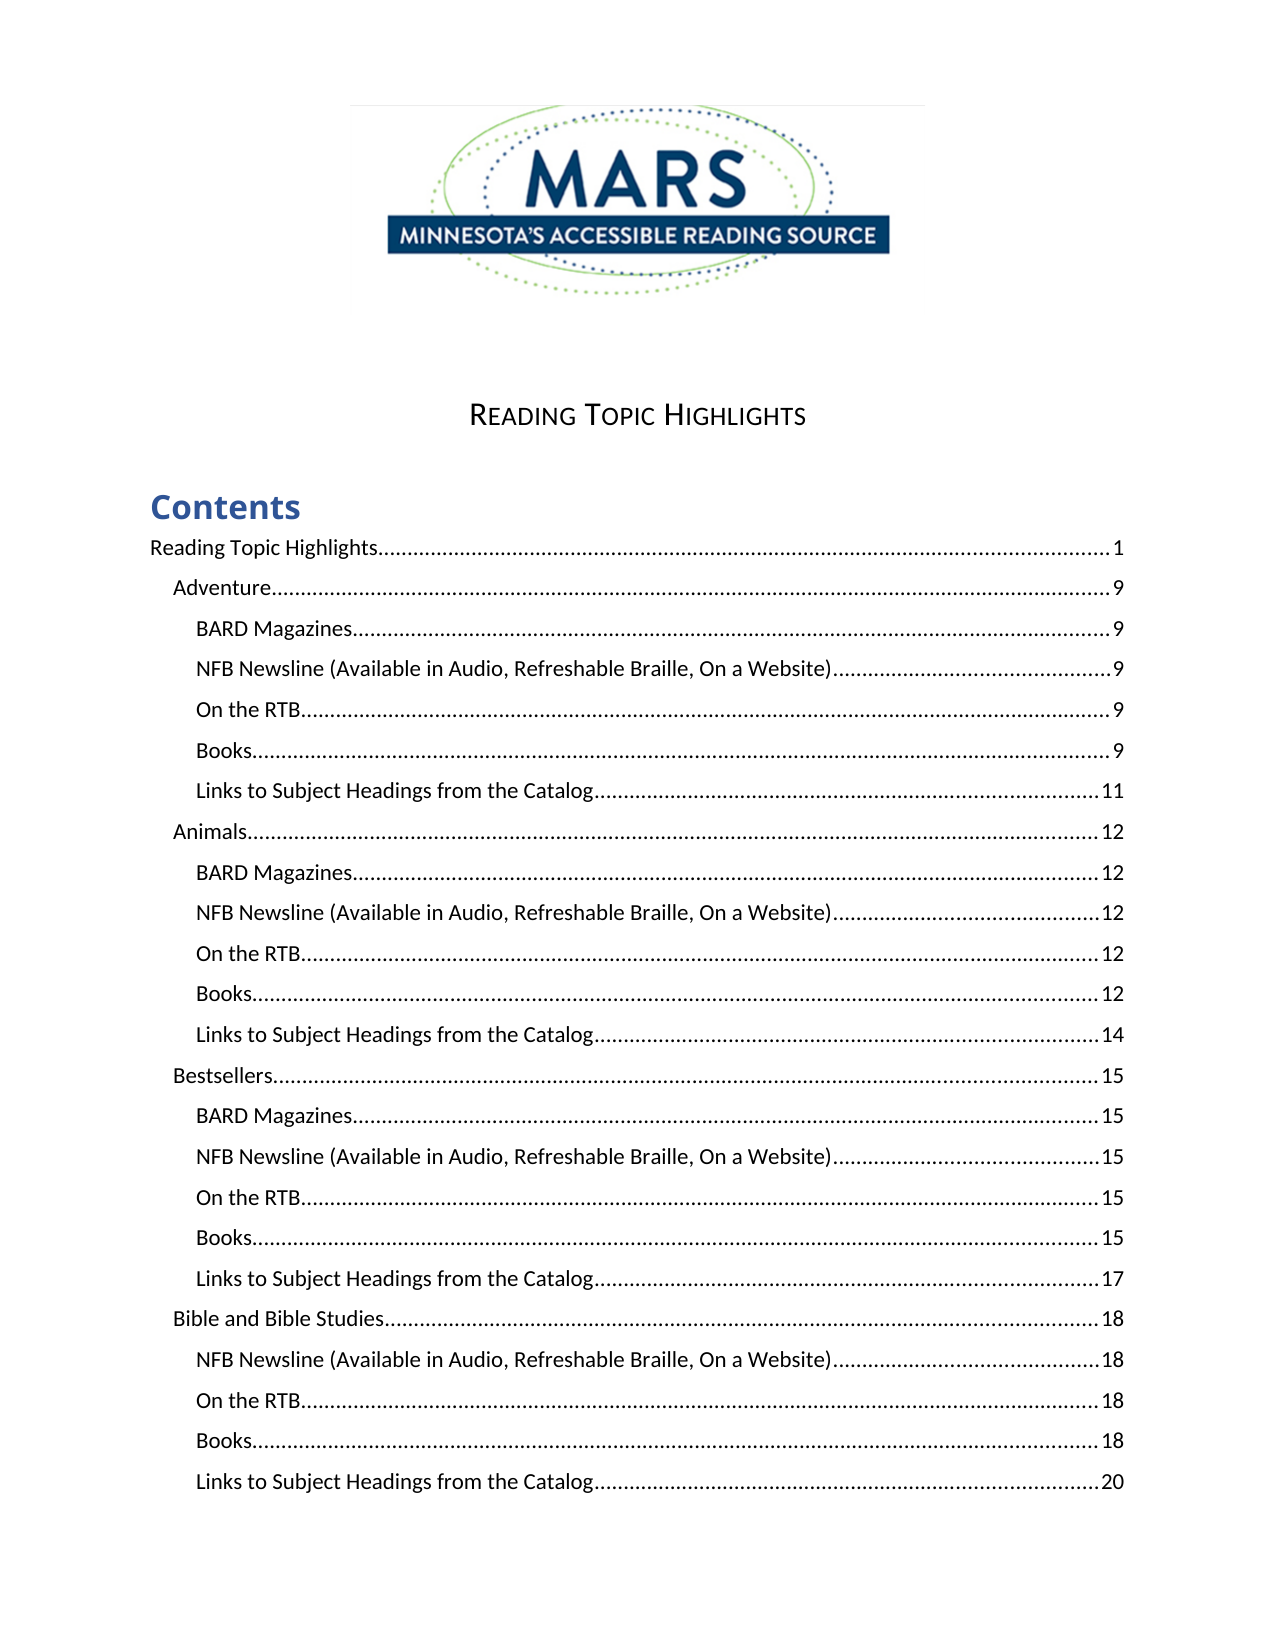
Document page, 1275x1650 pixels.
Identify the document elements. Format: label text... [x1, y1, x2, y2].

picture [350, 75, 926, 315]
subtitle Reading Topic Highlights [150, 393, 1125, 434]
